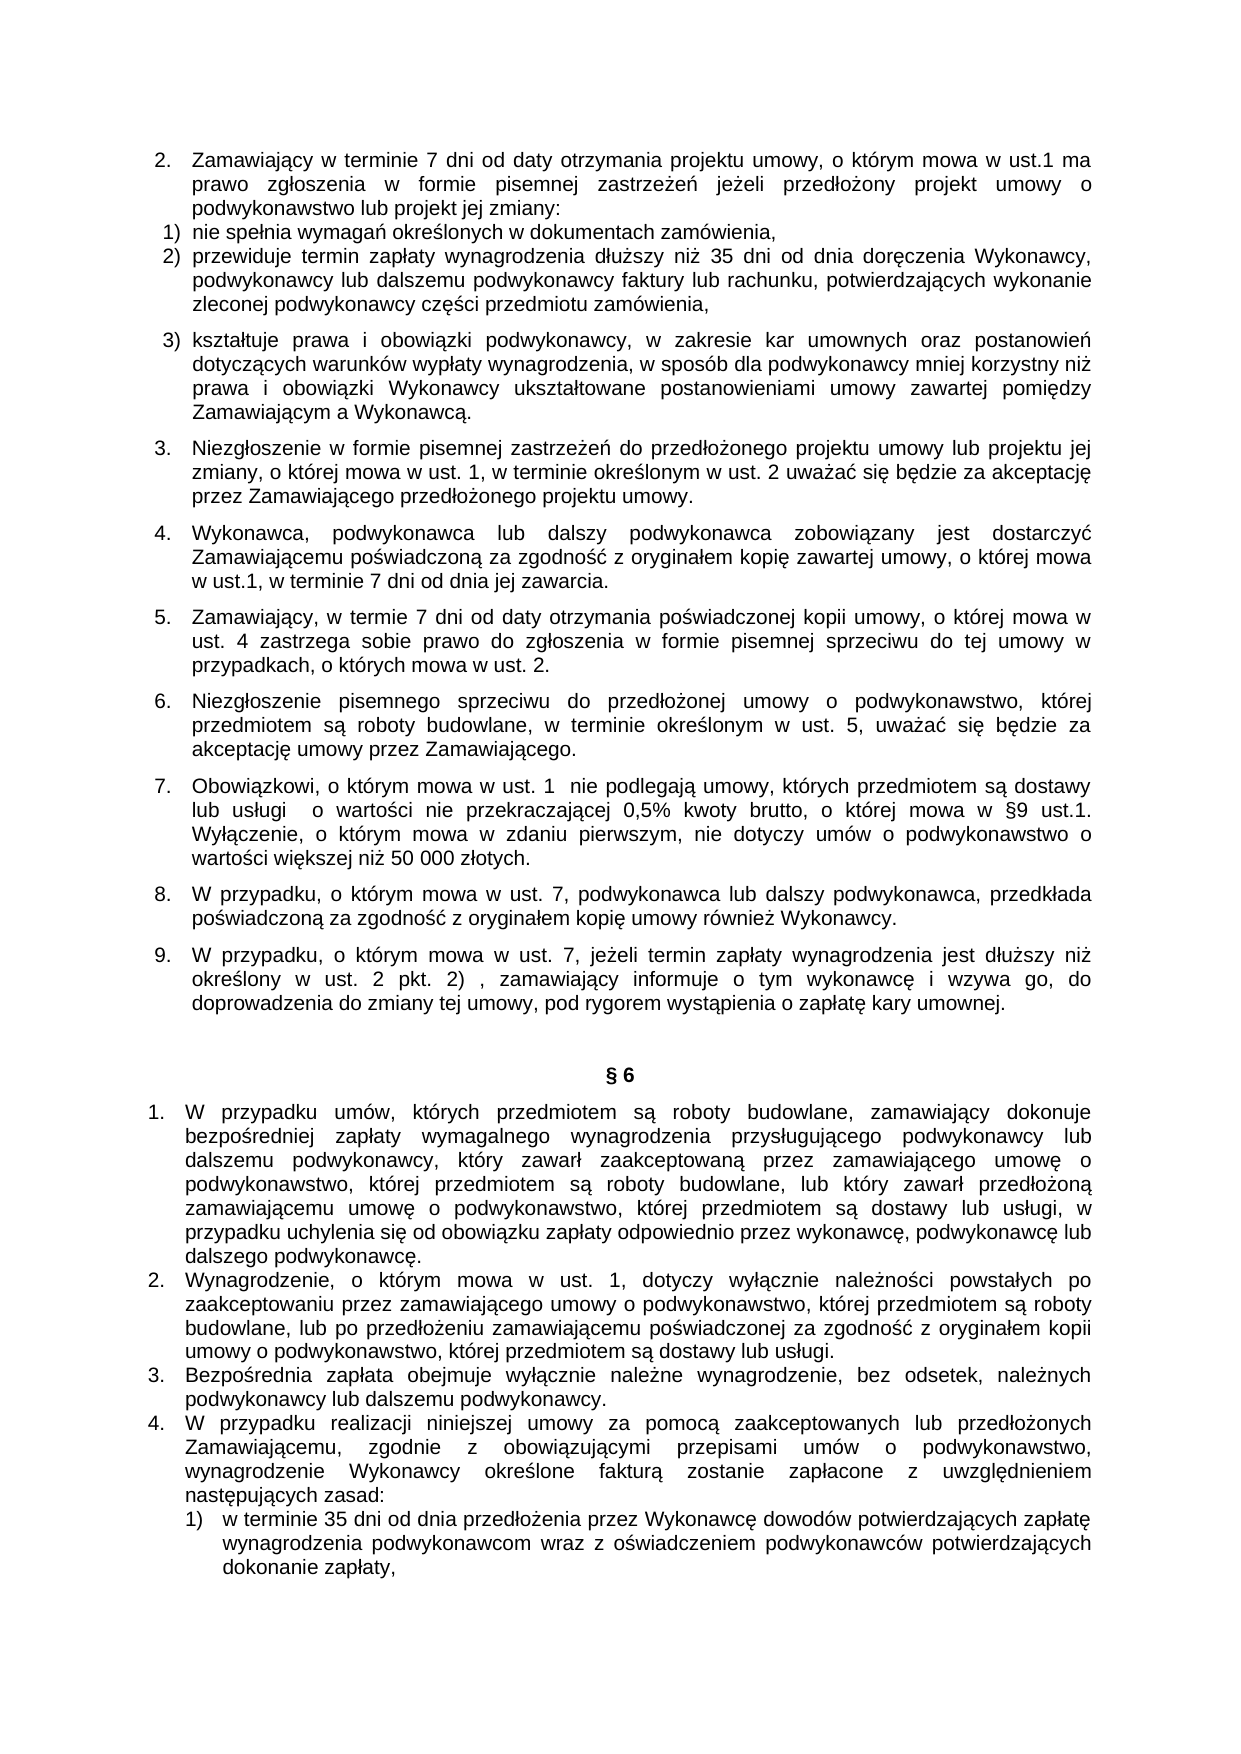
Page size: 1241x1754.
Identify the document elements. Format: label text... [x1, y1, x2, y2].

list w terminie 35 dni od dnia przedłożenia przez Wykonawcę dowodów potwierdzających zapłatę wynagrodzenia podwykonawcom wraz z oświadczeniem podwykonawców potwierdzających dokonanie zapłaty, [185, 1507, 1093, 1579]
list Zamawiający w terminie 7 dni od daty otrzymania projektu umowy, o którym mowa w ust.1 ma prawo zgłoszenia w formie pisemnej zastrzeżeń jeżeli przedłożony projekt umowy o podwykonawstwo lub projekt jej zmiany: [154, 148, 1093, 219]
text § 6 [148, 1063, 1093, 1087]
list W przypadku realizacji niniejszej umowy za pomocą zaakceptowanych lub przedłożonych Zamawiającemu, zgodnie z obowiązującymi przepisami umów o podwykonawstwo, wynagrodzenie Wykonawcy określone fakturą zostanie zapłacone z uwzględnieniem następujących zasad: [148, 1411, 1093, 1507]
list Niezgłoszenie pisemnego sprzeciwu do przedłożonej umowy o podwykonawstwo, której przedmiotem są roboty budowlane, w terminie określonym w ust. 5, uważać się będzie za akceptację umowy przez Zamawiającego. [154, 689, 1093, 761]
list W przypadku umów, których przedmiotem są roboty budowlane, zamawiający dokonuje bezpośredniej zapłaty wymagalnego wynagrodzenia przysługującego podwykonawcy lub dalszemu podwykonawcy, który zawarł zaakceptowaną przez zamawiającego umowę o podwykonawstwo, której przedmiotem są roboty budowlane, lub który zawarł przedłożoną zamawiającemu umowę o podwykonawstwo, której przedmiotem są dostawy lub usługi, w przypadku uchylenia się od obowiązku zapłaty odpowiednio przez wykonawcę, podwykonawcę lub dalszego podwykonawcę. [148, 1100, 1093, 1267]
list Bezpośrednia zapłata obejmuje wyłącznie należne wynagrodzenie, bez odsetek, należnych podwykonawcy lub dalszemu podwykonawcy. [148, 1363, 1093, 1411]
list nie spełnia wymagań określonych w dokumentach zamówienia, [162, 219, 1093, 243]
list W przypadku, o którym mowa w ust. 7, jeżeli termin zapłaty wynagrodzenia jest dłuższy niż określony w ust. 2 pkt. 2) , zamawiający informuje o tym wykonawcę i wzywa go, do doprowadzenia do zmiany tej umowy, pod rygorem wystąpienia o zapłatę kary umownej. [154, 942, 1093, 1014]
list Wynagrodzenie, o którym mowa w ust. 1, dotyczy wyłącznie należności powstałych po zaakceptowaniu przez zamawiającego umowy o podwykonawstwo, której przedmiotem są roboty budowlane, lub po przedłożeniu zamawiającemu poświadczonej za zgodność z oryginałem kopii umowy o podwykonawstwo, której przedmiotem są dostawy lub usługi. [148, 1267, 1093, 1363]
list Obowiązkowi, o którym mowa w ust. 1 nie podlegają umowy, których przedmiotem są dostawy lub usługi o wartości nie przekraczającej 0,5% kwoty brutto, o której mowa w §9 ust.1. Wyłączenie, o którym mowa w zdaniu pierwszym, nie dotyczy umów o podwykonawstwo o wartości większej niż 50 000 złotych. [154, 774, 1093, 869]
list W przypadku, o którym mowa w ust. 7, podwykonawca lub dalszy podwykonawca, przedkłada poświadczoną za zgodność z oryginałem kopię umowy również Wykonawcy. [154, 882, 1093, 930]
list kształtuje prawa i obowiązki podwykonawcy, w zakresie kar umownych oraz postanowień dotyczących warunków wypłaty wynagrodzenia, w sposób dla podwykonawcy mniej korzystny niż prawa i obowiązki Wykonawcy ukształtowane postanowieniami umowy zawartej pomiędzy Zamawiającym a Wykonawcą. [162, 328, 1093, 424]
list Wykonawca, podwykonawca lub dalszy podwykonawca zobowiązany jest dostarczyć Zamawiającemu poświadczoną za zgodność z oryginałem kopię zawartej umowy, o której mowa w ust.1, w terminie 7 dni od dnia jej zawarcia. [154, 521, 1093, 592]
list przewiduje termin zapłaty wynagrodzenia dłuższy niż 35 dni od dnia doręczenia Wykonawcy, podwykonawcy lub dalszemu podwykonawcy faktury lub rachunku, potwierdzających wykonanie zleconej podwykonawcy części przedmiotu zamówienia, [162, 243, 1093, 315]
list Zamawiający, w termie 7 dni od daty otrzymania poświadczonej kopii umowy, o której mowa w ust. 4 zastrzega sobie prawo do zgłoszenia w formie pisemnej sprzeciwu do tej umowy w przypadkach, o których mowa w ust. 2. [154, 605, 1093, 677]
list Niezgłoszenie w formie pisemnej zastrzeżeń do przedłożonego projektu umowy lub projektu jej zmiany, o której mowa w ust. 1, w terminie określonym w ust. 2 uważać się będzie za akceptację przez Zamawiającego przedłożonego projektu umowy. [154, 436, 1093, 508]
